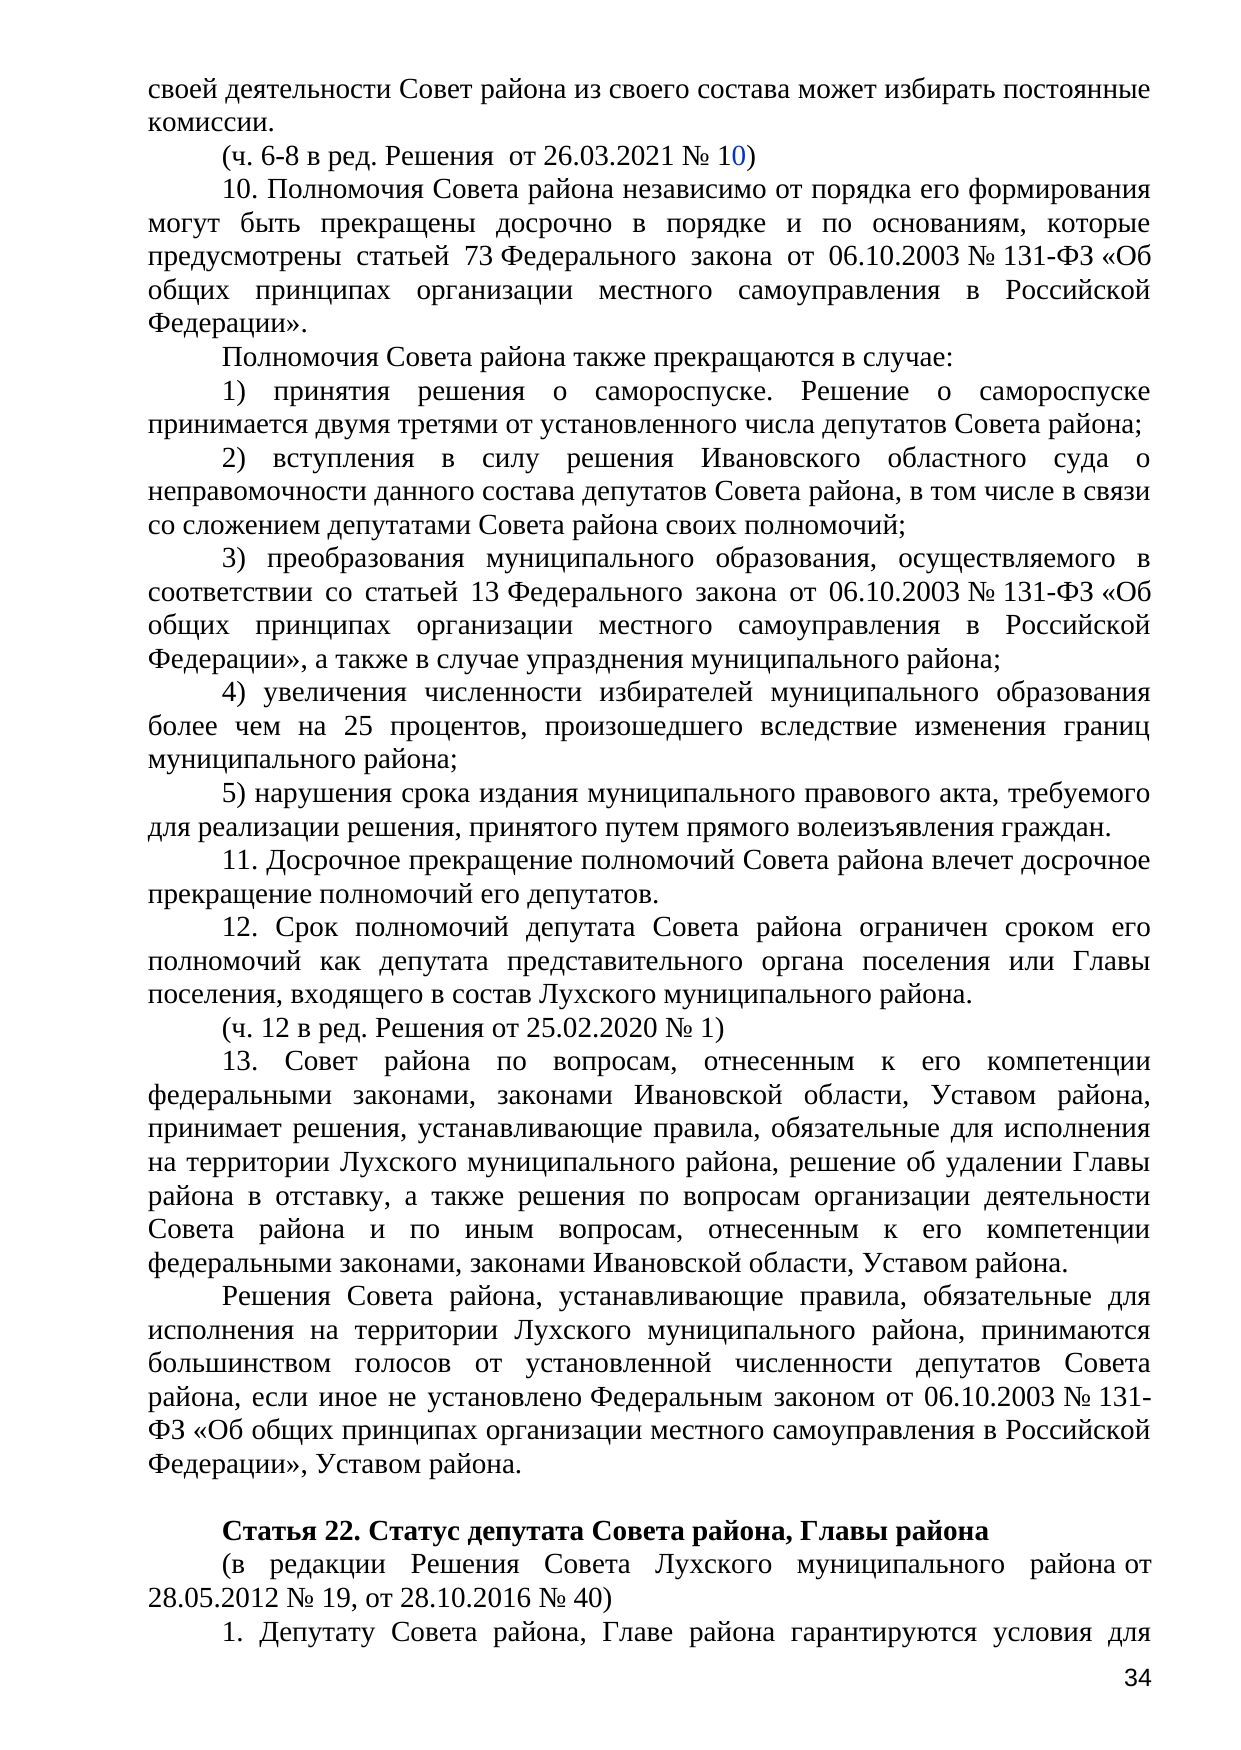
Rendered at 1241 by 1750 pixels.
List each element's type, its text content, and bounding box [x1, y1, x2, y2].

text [148, 71, 1152, 138]
text 12. Срок полномочий депутата Совета района ограничен сроком его полномочий как депутата представительного органа поселения или Главы поселения, входящего в состав Лухского муниципального района. [148, 909, 1152, 1010]
text (ч. 6-8 в ред. Решения от 26.03.2021 № 10) [148, 138, 1152, 171]
text 2) вступления в силу решения Ивановского областного суда о неправомочности данного состава депутатов Совета района, в том числе в связи со сложением депутатами Совета района своих полномочий; [148, 440, 1152, 540]
text 10. Полномочия Совета района независимо от порядка его формирования могут быть прекращены досрочно в порядке и по основаниям, которые предусмотрены статьей 73 Федерального закона от 06.10.2003 № 131-ФЗ «Об общих принципах организации местного самоуправления в Российской Федерации». [148, 171, 1152, 339]
text (ч. 12 в ред. Решения от 25.02.2020 № 1) [148, 1010, 1152, 1043]
text (в редакции Решения Совета Лухского муниципального района от 28.05.2012 № 19, от 28.10.2016 № 40) [148, 1547, 1152, 1614]
text 4) увеличения численности избирателей муниципального образования более чем на 25 процентов, произошедшего вследствие изменения границ муниципального района; [148, 674, 1152, 775]
text 3) преобразования муниципального образования, осуществляемого в соответствии со статьей 13 Федерального закона от 06.10.2003 № 131-ФЗ «Об общих принципах организации местного самоуправления в Российской Федерации», а также в случае упразднения муниципального района; [148, 540, 1152, 674]
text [148, 1614, 1152, 1647]
text 1) принятия решения о самороспуске. Решение о самороспуске принимается двумя третями от установленного числа депутатов Совета района; [148, 373, 1152, 440]
text 13. Совет района по вопросам, отнесенным к его компетенции федеральными законами, законами Ивановской области, Уставом района, принимает решения, устанавливающие правила, обязательные для исполнения на территории Лухского муниципального района, решение об удалении Главы района в отставку, а также решения по вопросам организации деятельности Совета района и по иным вопросам, отнесенным к его компетенции федеральными законами, законами Ивановской области, Уставом района. [148, 1043, 1152, 1278]
text 5) нарушения срока издания муниципального правового акта, требуемого для реализации решения, принятого путем прямого волеизъявления граждан. [148, 775, 1152, 842]
text Полномочия Совета района также прекращаются в случае: [148, 339, 1152, 373]
text Решения Совета района, устанавливающие правила, обязательные для исполнения на территории Лухского муниципального района, принимаются большинством голосов от установленной численности депутатов Совета района, если иное не установлено Федеральным законом от 06.10.2003 № 131-ФЗ «Об общих принципах организации местного самоуправления в Российской Федерации», Уставом района. [148, 1278, 1152, 1479]
text 11. Досрочное прекращение полномочий Совета района влечет досрочное прекращение полномочий его депутатов. [148, 842, 1152, 909]
list Статья 22. Статус депутата Совета района, Главы района [148, 1513, 1152, 1547]
